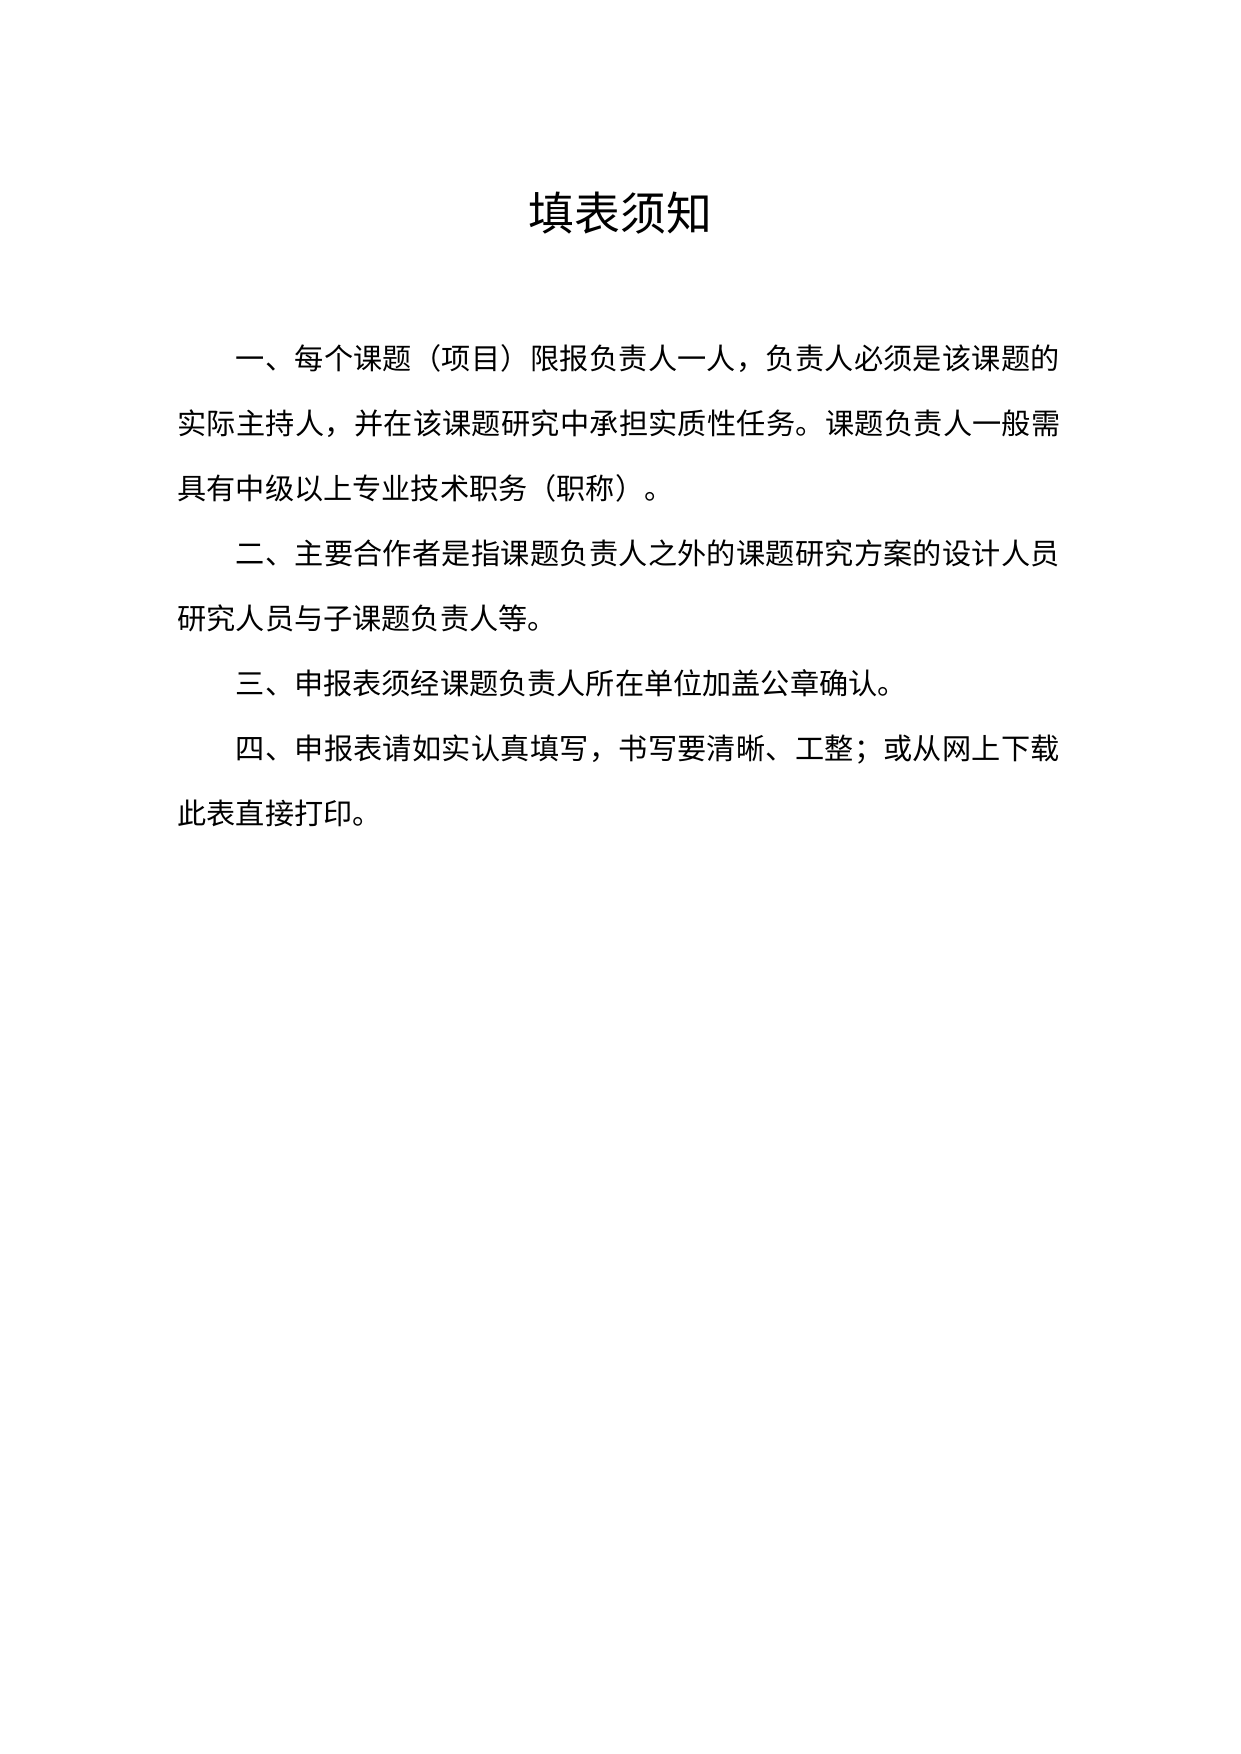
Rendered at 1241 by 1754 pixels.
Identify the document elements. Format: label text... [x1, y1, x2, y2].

text 二、主要合作者是指课题负责人之外的课题研究方案的设计人员、研究人员与子课题负责人等。 [177, 519, 1063, 649]
text 填表须知 [177, 162, 1063, 259]
text 三、申报表须经课题负责人所在单位加盖公章确认。 [177, 649, 1063, 714]
text 一、每个课题（项目）限报负责人一人，负责人必须是该课题的实际主持人，并在该课题研究中承担实质性任务。课题负责人一般需具有中级以上专业技术职务（职称）。 [177, 324, 1063, 519]
text 四、申报表请如实认真填写，书写要清晰、工整；或从网上下载此表直接打印。 [177, 714, 1063, 844]
